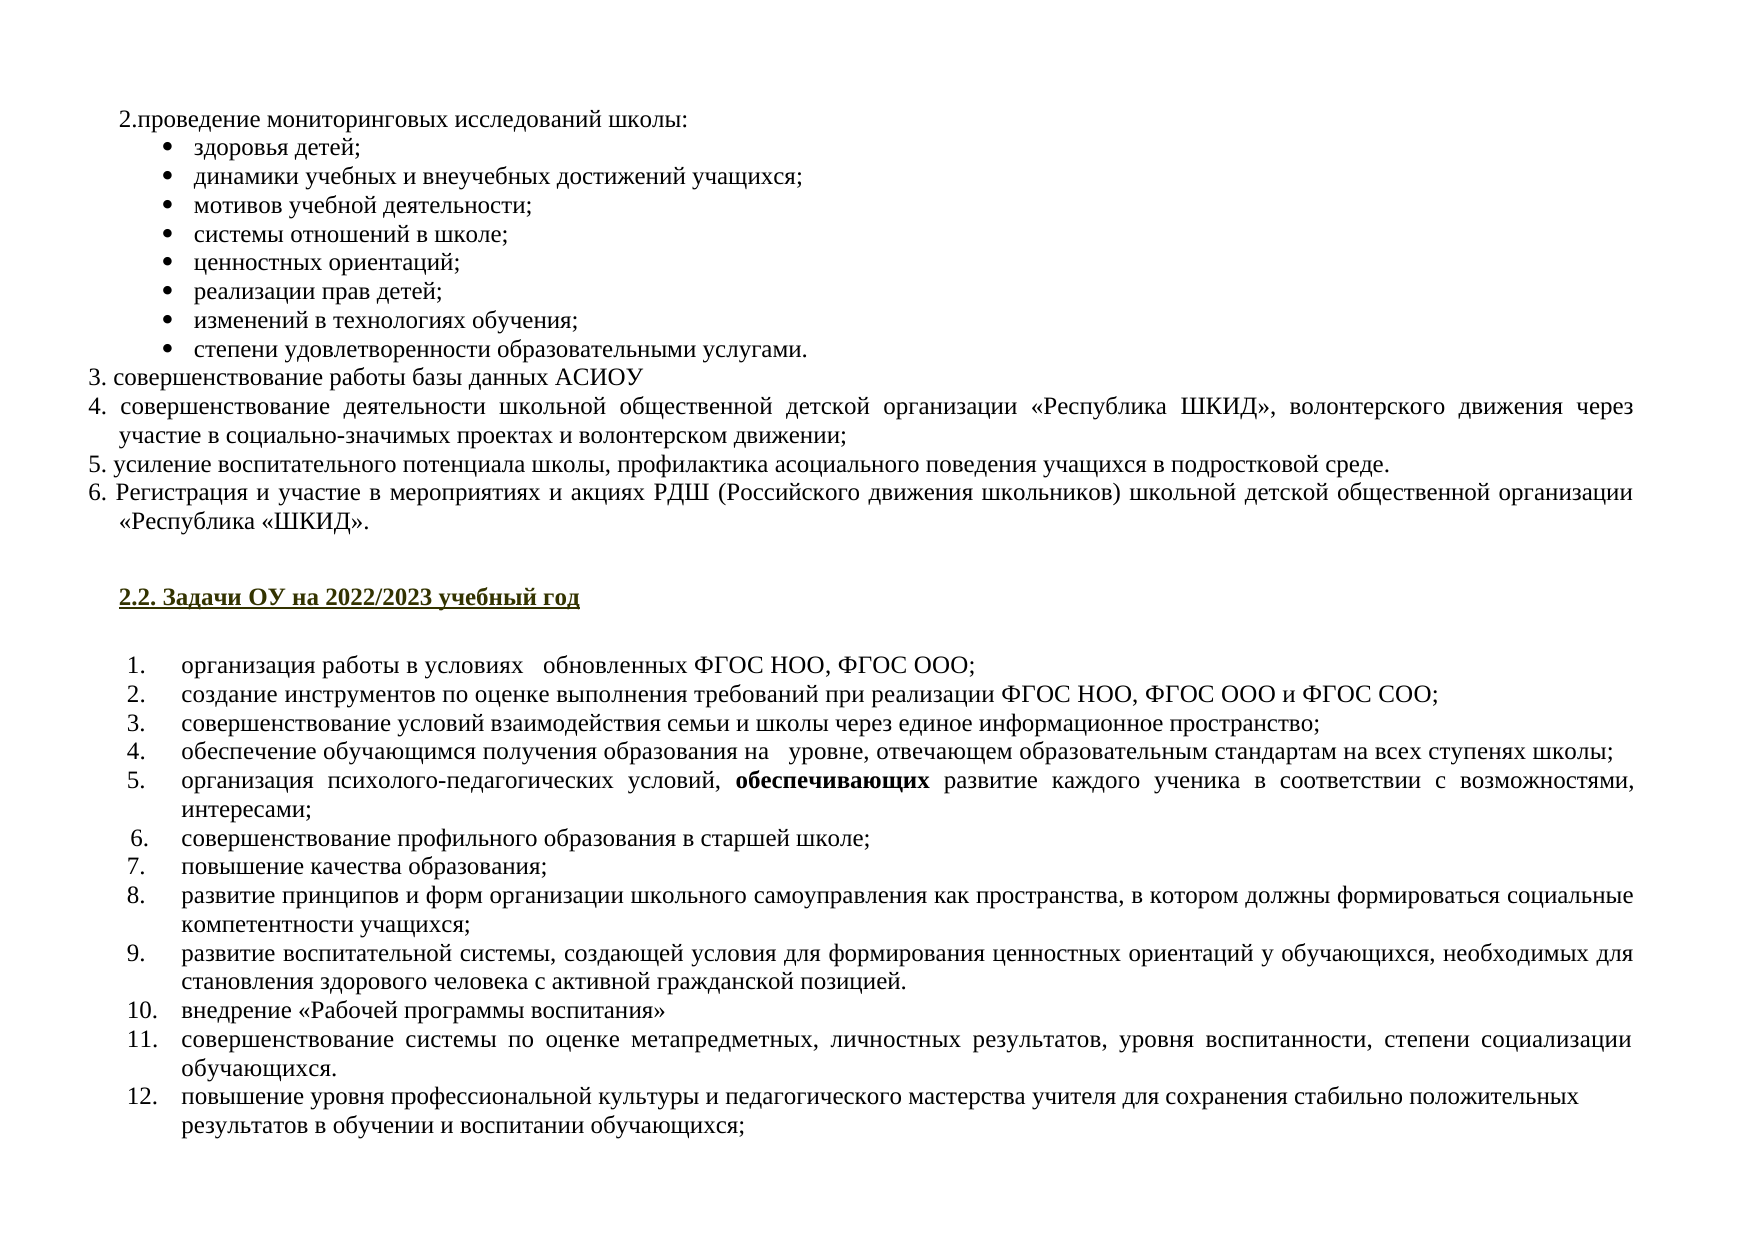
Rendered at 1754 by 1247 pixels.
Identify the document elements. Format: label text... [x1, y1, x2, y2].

text 3. совершенствование работы базы данных АСИОУ [88, 362, 1635, 391]
list создание инструментов по оценке выполнения требований при реализации ФГОС НОО, ФГОС ООО и ФГОС СОО; [127, 679, 1635, 708]
list реализации прав детей; [163, 276, 1635, 305]
text 4. совершенствование деятельности школьной общественной детской организации «Республика ШКИД», волонтерского движения через участие в социально-значимых проектах и волонтерском движении; [88, 391, 1635, 449]
list обеспечение обучающимся получения образования на уровне, отвечающем образовательным стандартам на всех ступенях школы; [127, 736, 1635, 765]
list организация работы в условиях обновленных ФГОС НОО, ФГОС ООО; [127, 650, 1635, 679]
list повышение уровня профессиональной культуры и педагогического мастерства учителя для сохранения стабильно положительных [127, 1081, 1635, 1110]
list здоровья детей; [163, 132, 1635, 161]
text 2.2. Задачи ОУ на 2022/2023 учебный год [119, 582, 1635, 611]
list результатов в обучении и воспитании обучающихся; [181, 1110, 1635, 1139]
list ценностных ориентаций; [163, 247, 1635, 276]
list внедрение «Рабочей программы воспитания» [127, 995, 1635, 1024]
list системы отношений в школе; [163, 219, 1635, 247]
list степени удовлетворенности образовательными услугами. [163, 334, 1635, 362]
text 5. усиление воспитательного потенциала школы, профилактика асоциального поведения учащихся в подростковой среде. [88, 449, 1635, 477]
list совершенствование системы по оценке метапредметных, личностных результатов, уровня воспитанности, степени социализации обучающихся. [127, 1024, 1635, 1081]
list совершенствование профильного образования в старшей школе; [130, 823, 1635, 851]
list совершенствование условий взаимодействия семьи и школы через единое информационное пространство; [127, 708, 1635, 736]
text 2.проведение мониторинговых исследований школы: [119, 104, 1635, 132]
list изменений в технологиях обучения; [163, 305, 1635, 334]
list развитие воспитательной системы, создающей условия для формирования ценностных ориентаций у обучающихся, необходимых для становления здорового человека с активной гражданской позицией. [127, 938, 1635, 995]
list развитие принципов и форм организации школьного самоуправления как пространства, в котором должны формироваться социальные компетентности учащихся; [127, 880, 1635, 938]
text 6. Регистрация и участие в мероприятиях и акциях РДШ (Российского движения школьников) школьной детской общественной организации «Республика «ШКИД». [88, 477, 1635, 535]
list организация психолого-педагогических условий, обеспечивающих развитие каждого ученика в соответствии с возможностями, интересами; [127, 765, 1635, 823]
list мотивов учебной деятельности; [163, 190, 1635, 219]
list повышение качества образования; [127, 851, 1635, 880]
list динамики учебных и внеучебных достижений учащихся; [163, 161, 1635, 190]
